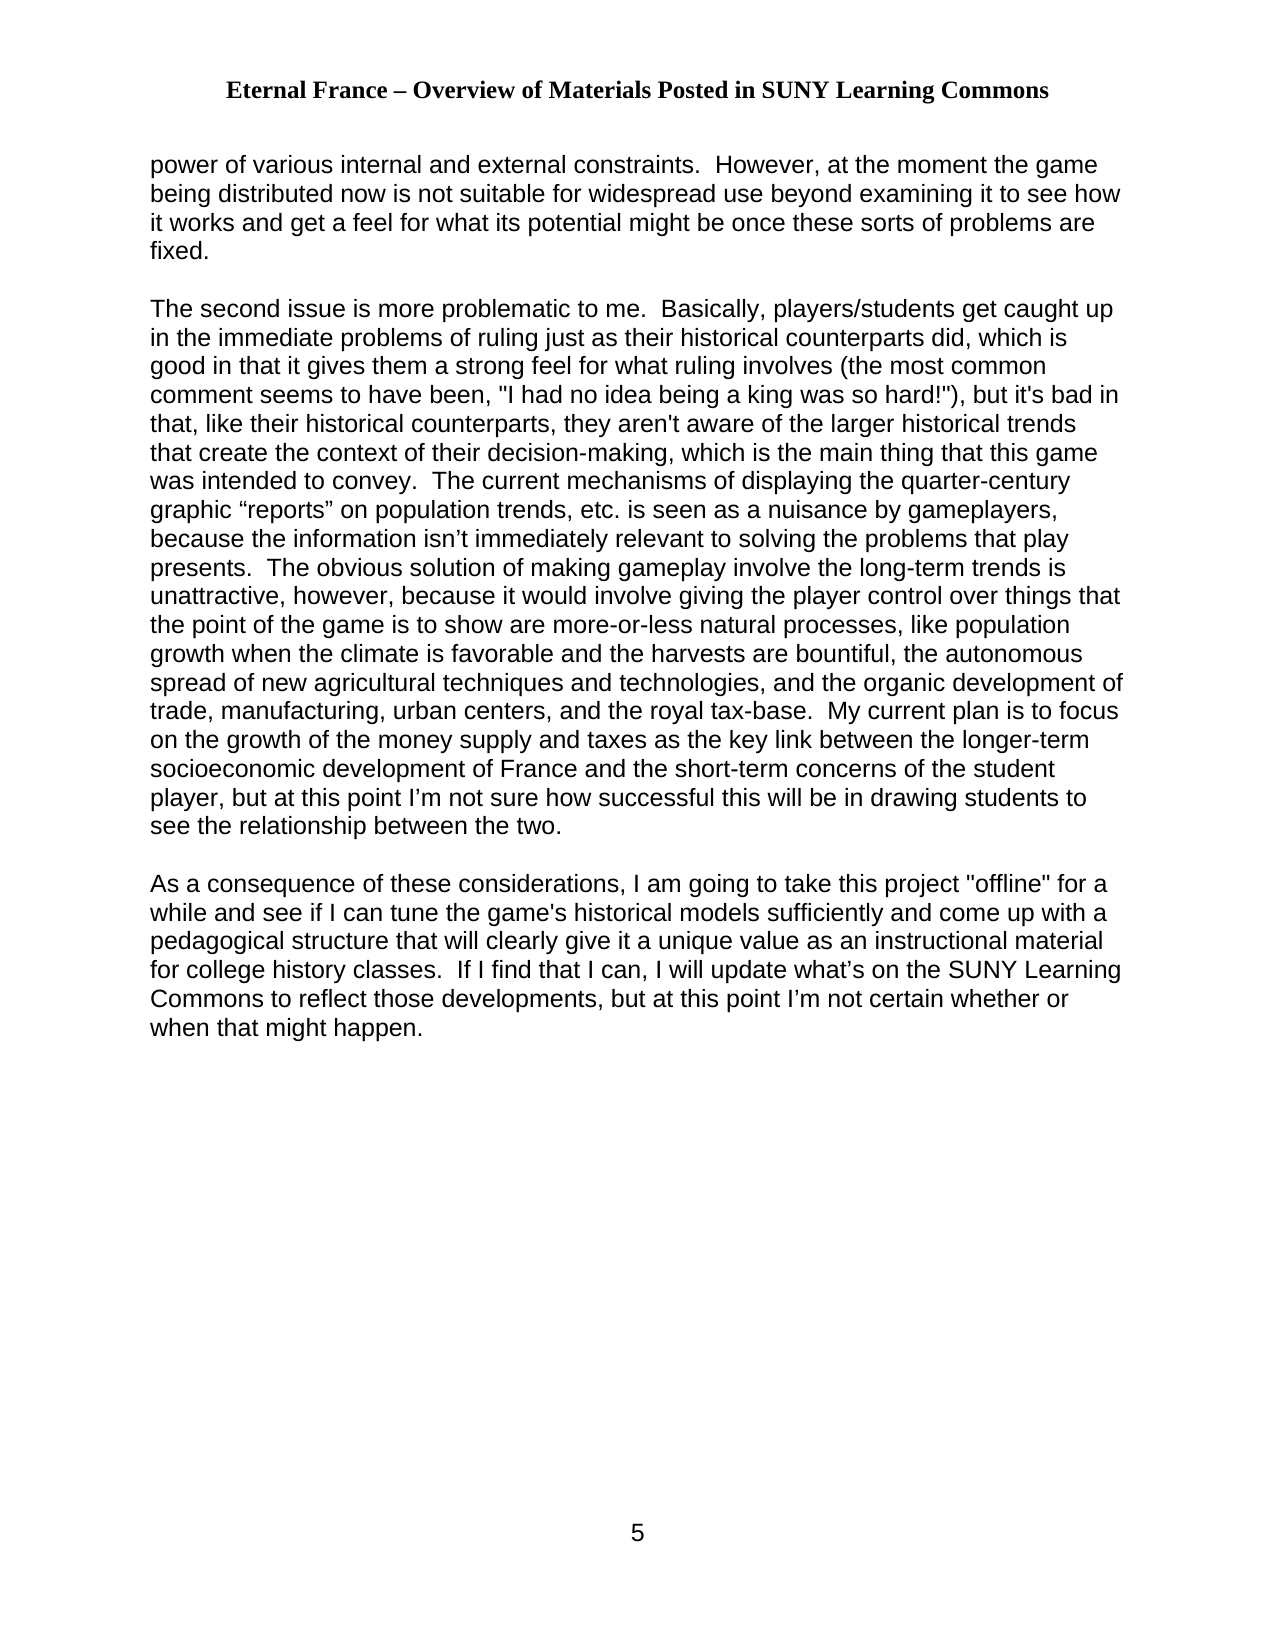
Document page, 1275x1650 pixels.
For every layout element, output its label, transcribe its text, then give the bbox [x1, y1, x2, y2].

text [150, 150, 1125, 265]
text As a consequence of these considerations, I am going to take this project "offline" for a while and see if I can tune the game's historical models sufficiently and come up with a pedagogical structure that will clearly give it a unique value as an instructional material for college history classes. If I find that I can, I will update what’s on the SUNY Learning Commons to reflect those developments, but at this point I’m not certain whether or when that might happen. [150, 869, 1125, 1041]
text The second issue is more problematic to me. Basically, players/students get caught up in the immediate problems of ruling just as their historical counterparts did, which is good in that it gives them a strong feel for what ruling involves (the most common comment seems to have been, "I had no idea being a king was so hard!"), but it's bad in that, like their historical counterparts, they aren't aware of the larger historical trends that create the context of their decision-making, which is the main thing that this game was intended to convey. The current mechanisms of displaying the quarter-century graphic “reports” on population trends, etc. is seen as a nuisance by gameplayers, because the information isn’t immediately relevant to solving the problems that play presents. The obvious solution of making gameplay involve the long-term trends is unattractive, however, because it would involve giving the player control over things that the point of the game is to show are more-or-less natural processes, like population growth when the climate is favorable and the harvests are bountiful, the autonomous spread of new agricultural techniques and technologies, and the organic development of trade, manufacturing, urban centers, and the royal tax-base. My current plan is to focus on the growth of the money supply and taxes as the key link between the longer-term socioeconomic development of France and the short-term concerns of the student player, but at this point I’m not sure how successful this will be in drawing students to see the relationship between the two. [150, 294, 1125, 840]
